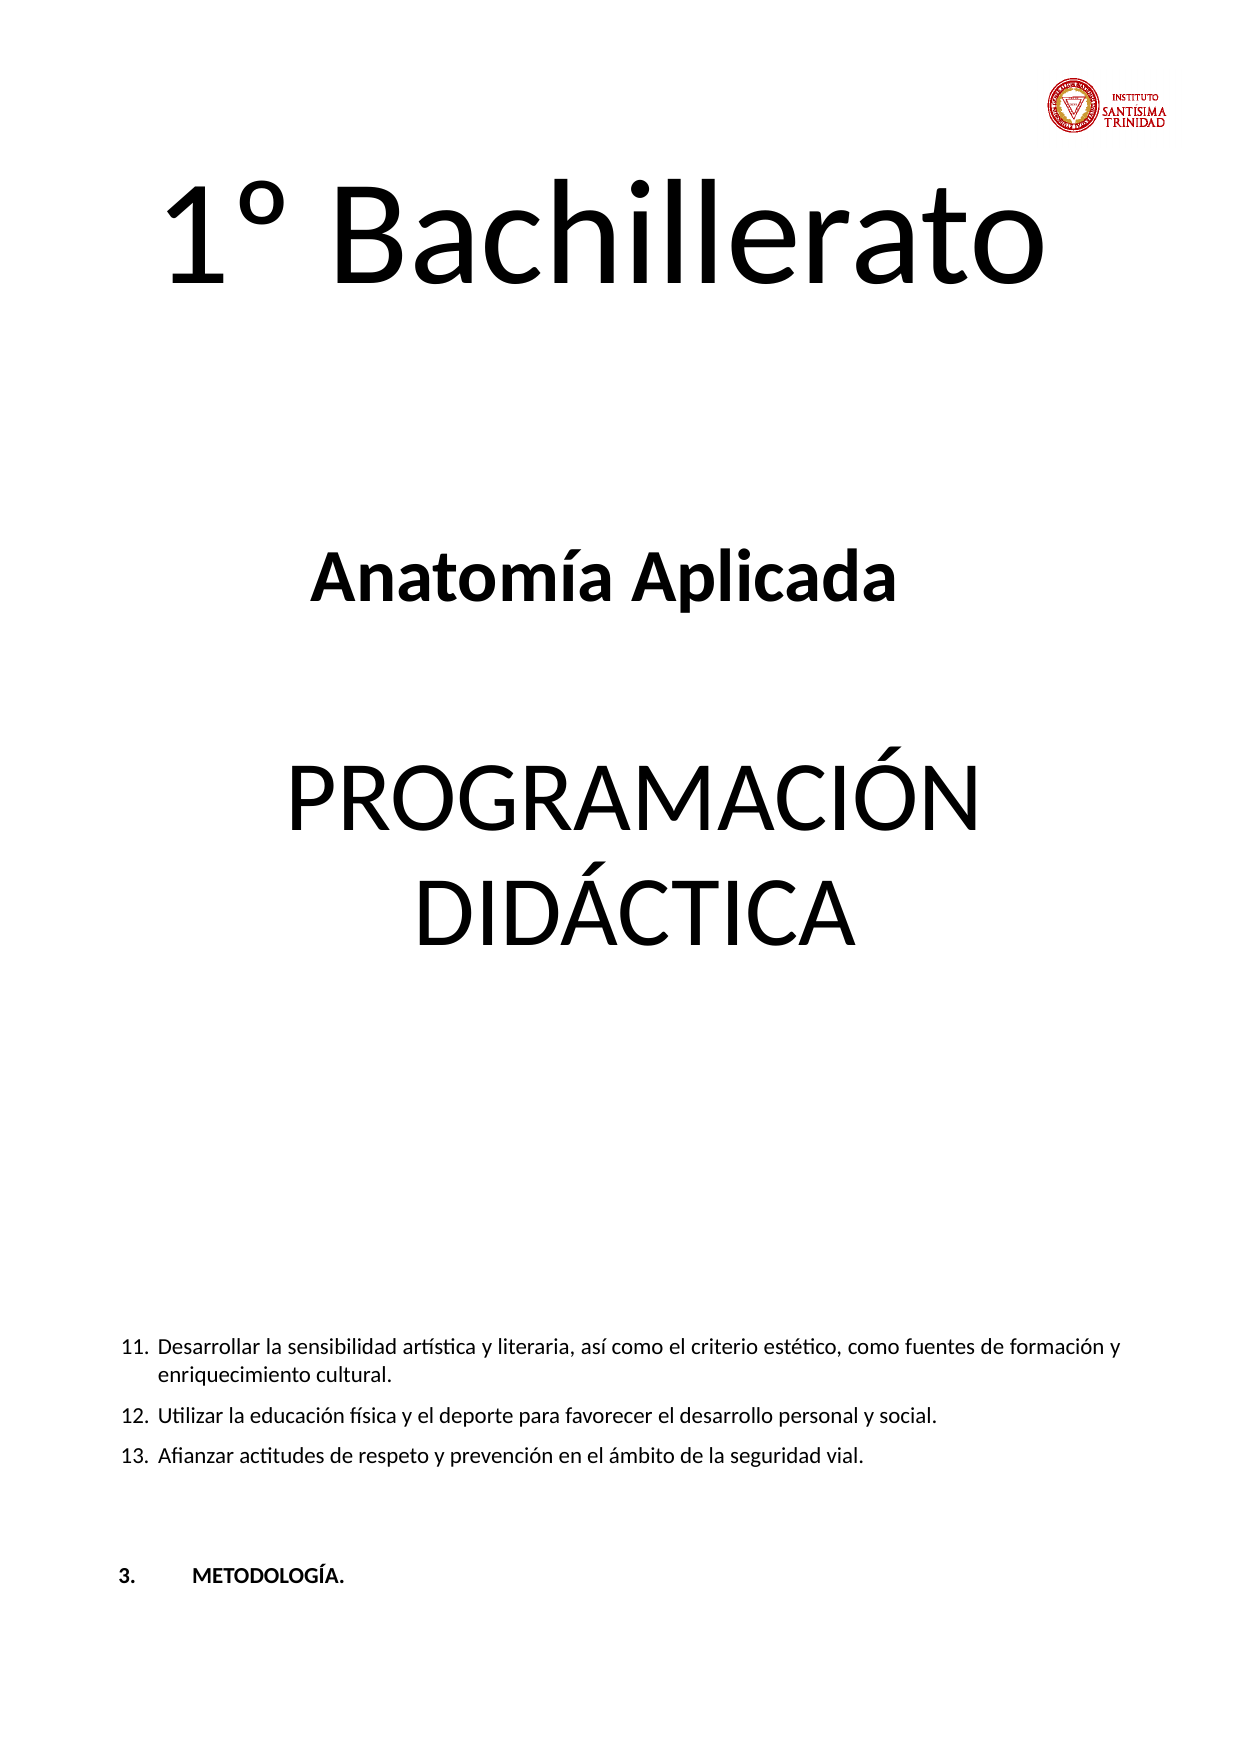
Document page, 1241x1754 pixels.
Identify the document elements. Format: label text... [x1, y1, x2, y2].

list Desarrollar la sensibilidad artística y literaria, así como el criterio estético, como fuentes de formación y enriquecimiento cultural. [121, 1332, 1122, 1388]
list METODOLOGÍA. [118, 1561, 1122, 1589]
picture [1031, 69, 1182, 148]
list Utilizar la educación física y el deporte para favorecer el desarrollo personal y social. [121, 1401, 1122, 1429]
list Afianzar actitudes de respeto y prevención en el ámbito de la seguridad vial. [120, 1441, 1122, 1469]
